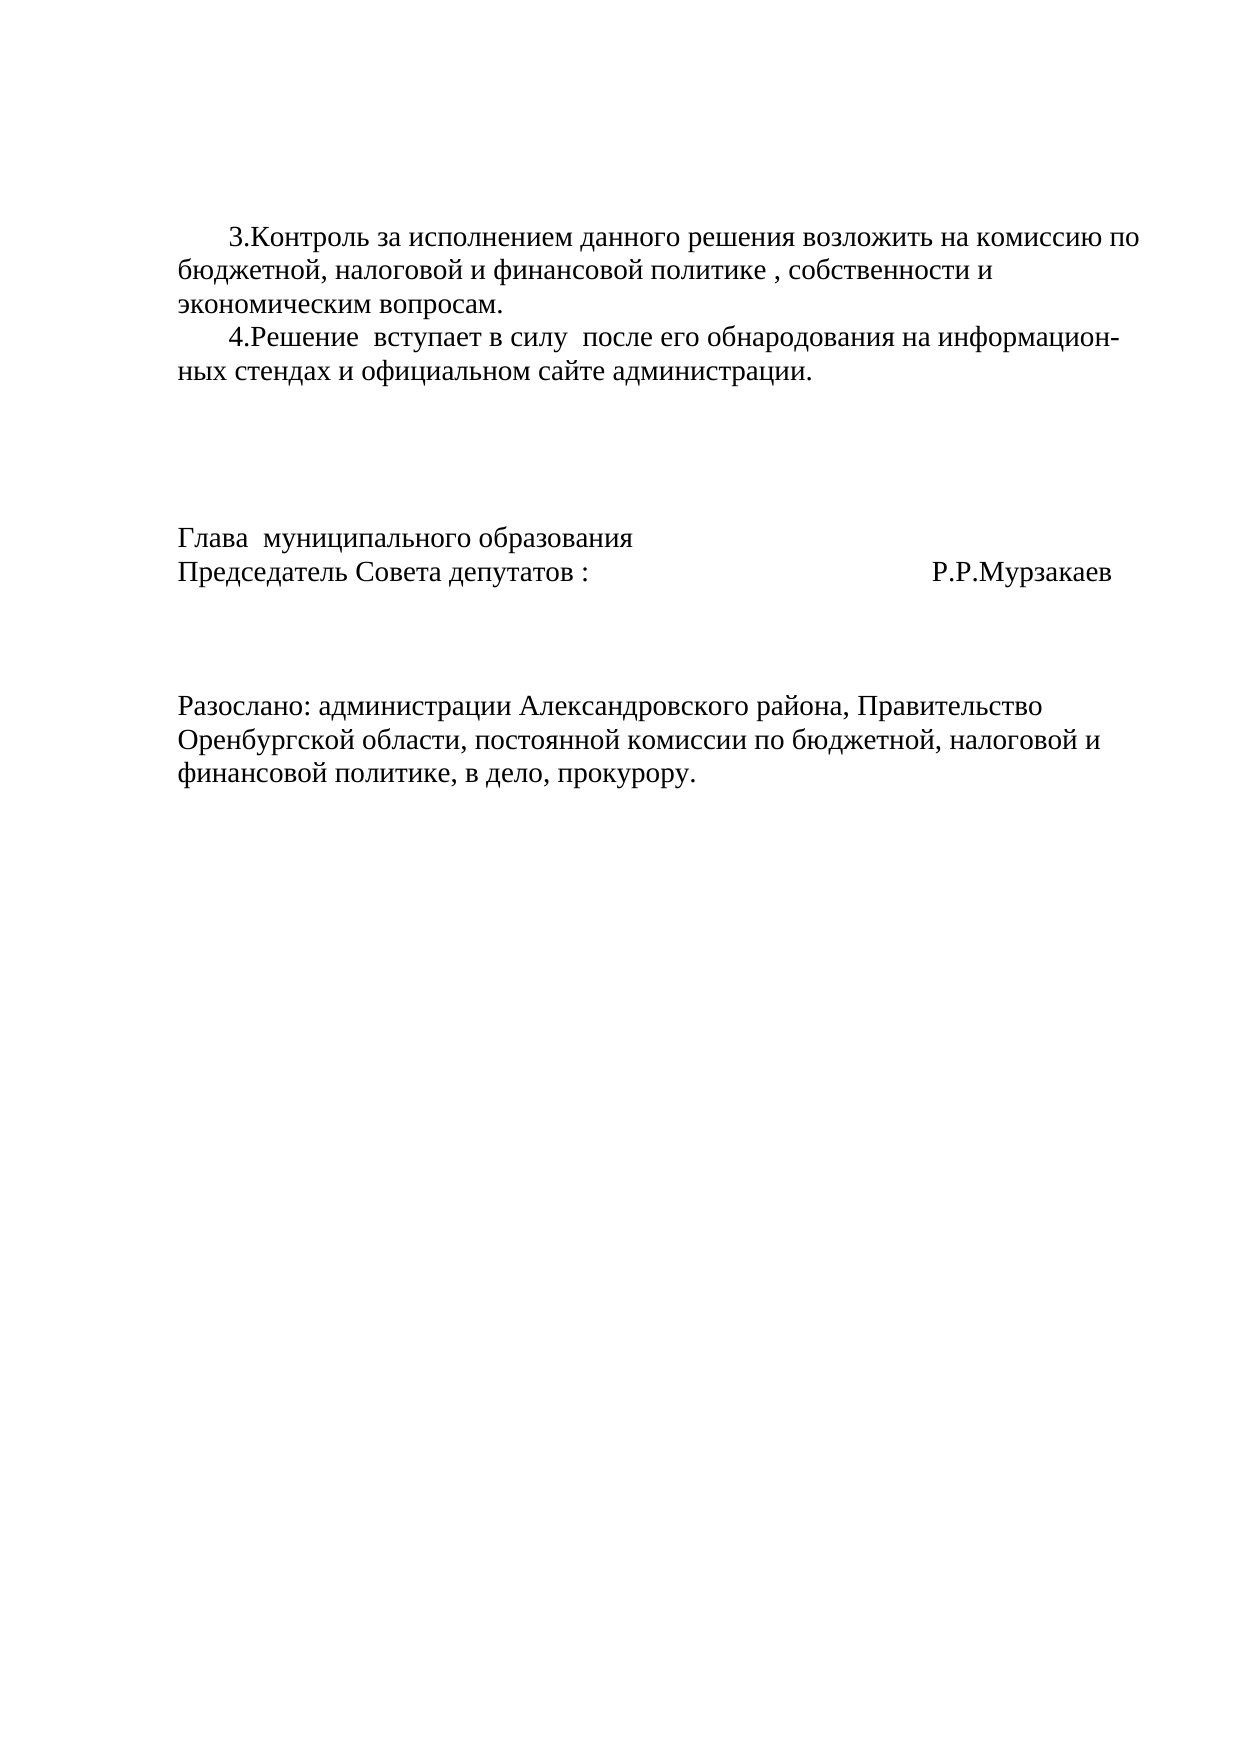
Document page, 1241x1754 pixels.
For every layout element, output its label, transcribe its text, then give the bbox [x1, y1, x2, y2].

text бюджетной, налоговой и финансовой политике , собственности и экономическим вопросам. [177, 252, 1152, 319]
text 3.Контроль за исполнением данного решения возложить на комиссию по [177, 219, 1152, 252]
text ных стендах и официальном сайте администрации. [177, 353, 1152, 386]
text Разослано: администрации Александровского района, Правительство Оренбургской области, постоянной комиссии по бюджетной, налоговой и финансовой политике, в дело, прокурору. [177, 688, 1152, 789]
text Председатель Совета депутатов : Р.Р.Мурзакаев [177, 554, 1152, 588]
text Глава муниципального образования [177, 521, 1152, 554]
text 4.Решение вступает в силу после его обнародования на информацион- [177, 319, 1152, 353]
